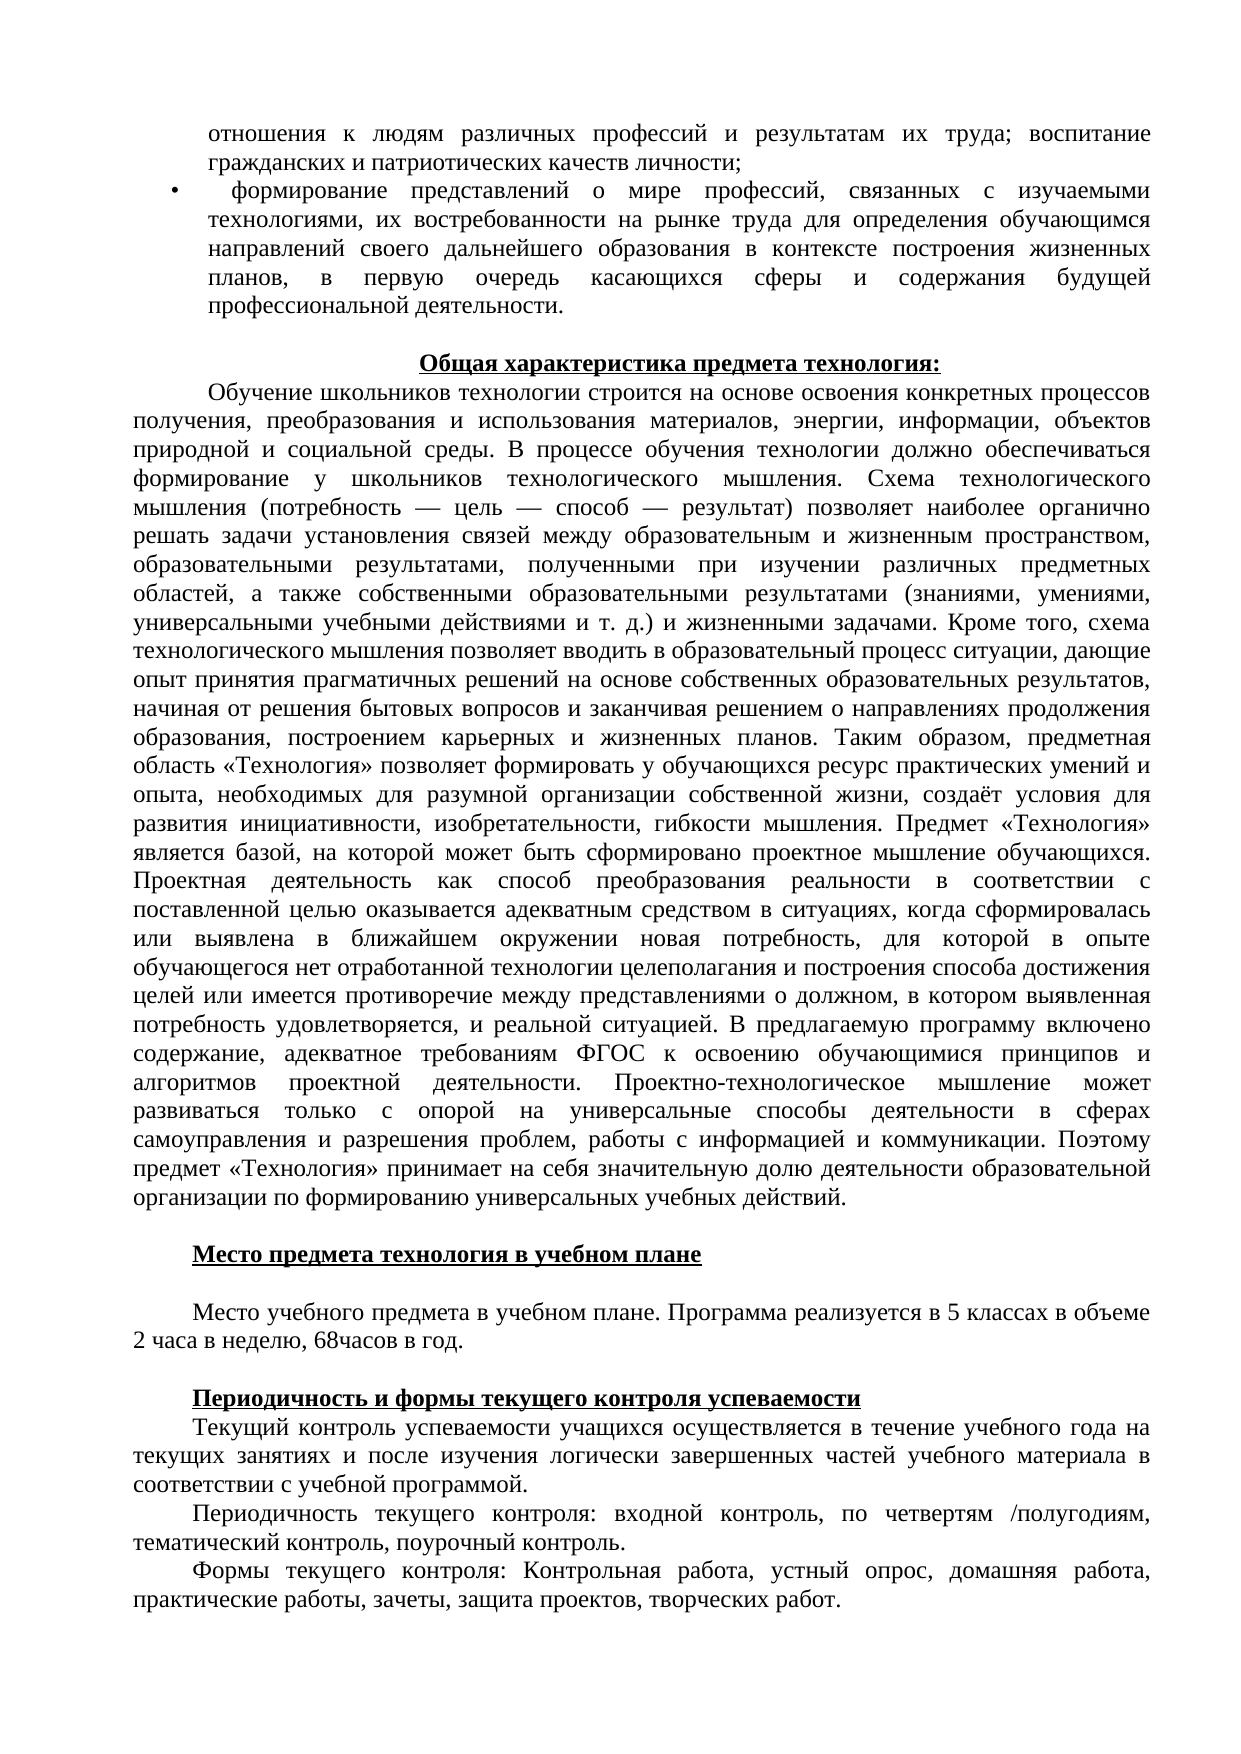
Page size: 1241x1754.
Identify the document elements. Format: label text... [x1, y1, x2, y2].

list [170, 118, 1152, 176]
text Место предмета технология в учебном плане [133, 1239, 1152, 1268]
text Периодичность текущего контроля: входной контроль, по четвертям /полугодиям, тематический контроль, поурочный контроль. [133, 1498, 1152, 1556]
text Формы текущего контроля: Контрольная работа, устный опрос, домашняя работа, практические работы, зачеты, защита проектов, творческих работ. [133, 1556, 1152, 1613]
text Текущий контроль успеваемости учащихся осуществляется в течение учебного года на текущих занятиях и после изучения логически завершенных частей учебного материала в соответствии с учебной программой. [133, 1412, 1152, 1498]
text Место учебного предмета в учебном плане. Программа реализуется в 5 классах в объеме 2 часа в неделю, 68часов в год. [133, 1297, 1152, 1354]
text Периодичность и формы текущего контроля успеваемости [133, 1383, 1152, 1412]
list формирование представлений о мире профессий, связанных с изучаемыми технологиями, их востребованности на рынке труда для определения обучающимся направлений своего дальнейшего образования в контексте построения жизненных планов, в первую очередь касающихся сферы и содержания будущей профессиональной деятельности. [170, 176, 1152, 319]
text Обучение школьников технологии строится на основе освоения конкретных процессов получения, преобразования и использования материалов, энергии, информации, объектов природной и социальной среды. В процессе обучения технологии должно обеспечиваться формирование у школьников технологического мышления. Схема технологического мышления (потребность — цель — способ — результат) позволяет наиболее органично решать задачи установления связей между образовательным и жизненным пространством, образовательными результатами, полученными при изучении различных предметных областей, а также собственными образовательными результатами (знаниями, умениями, универсальными учебными действиями и т. д.) и жизненными задачами. Кроме того, схема технологического мышления позволяет вводить в образовательный процесс ситуации, дающие опыт принятия прагматичных решений на основе собственных образовательных результатов, начиная от решения бытовых вопросов и заканчивая решением о направлениях продолжения образования, построением карьерных и жизненных планов. Таким образом, предметная область «Технология» позволяет формировать у обучающихся ресурс практических умений и опыта, необходимых для разумной организации собственной жизни, создаёт условия для развития инициативности, изобретательности, гибкости мышления. Предмет «Технология» является базой, на которой может быть сформировано проектное мышление обучающихся. Проектная деятельность как способ преобразования реальности в соответствии с поставленной целью оказывается адекватным средством в ситуациях, когда сформировалась или выявлена в ближайшем окружении новая потребность, для которой в опыте обучающегося нет отработанной технологии целеполагания и построения способа достижения целей или имеется противоречие между представлениями о должном, в котором выявленная потребность удовлетворяется, и реальной ситуацией. В предлагаемую программу включено содержание, адекватное требованиям ФГОС к освоению обучающимися принципов и алгоритмов проектной деятельности. Проектно-технологическое мышление может развиваться только с опорой на универсальные способы деятельности в сферах самоуправления и разрешения проблем, работы с информацией и коммуникации. Поэтому предмет «Технология» принимает на себя значительную долю деятельности образовательной организации по формированию универсальных учебных действий. [133, 377, 1152, 1211]
text Общая характеристика предмета технология: [208, 348, 1152, 377]
